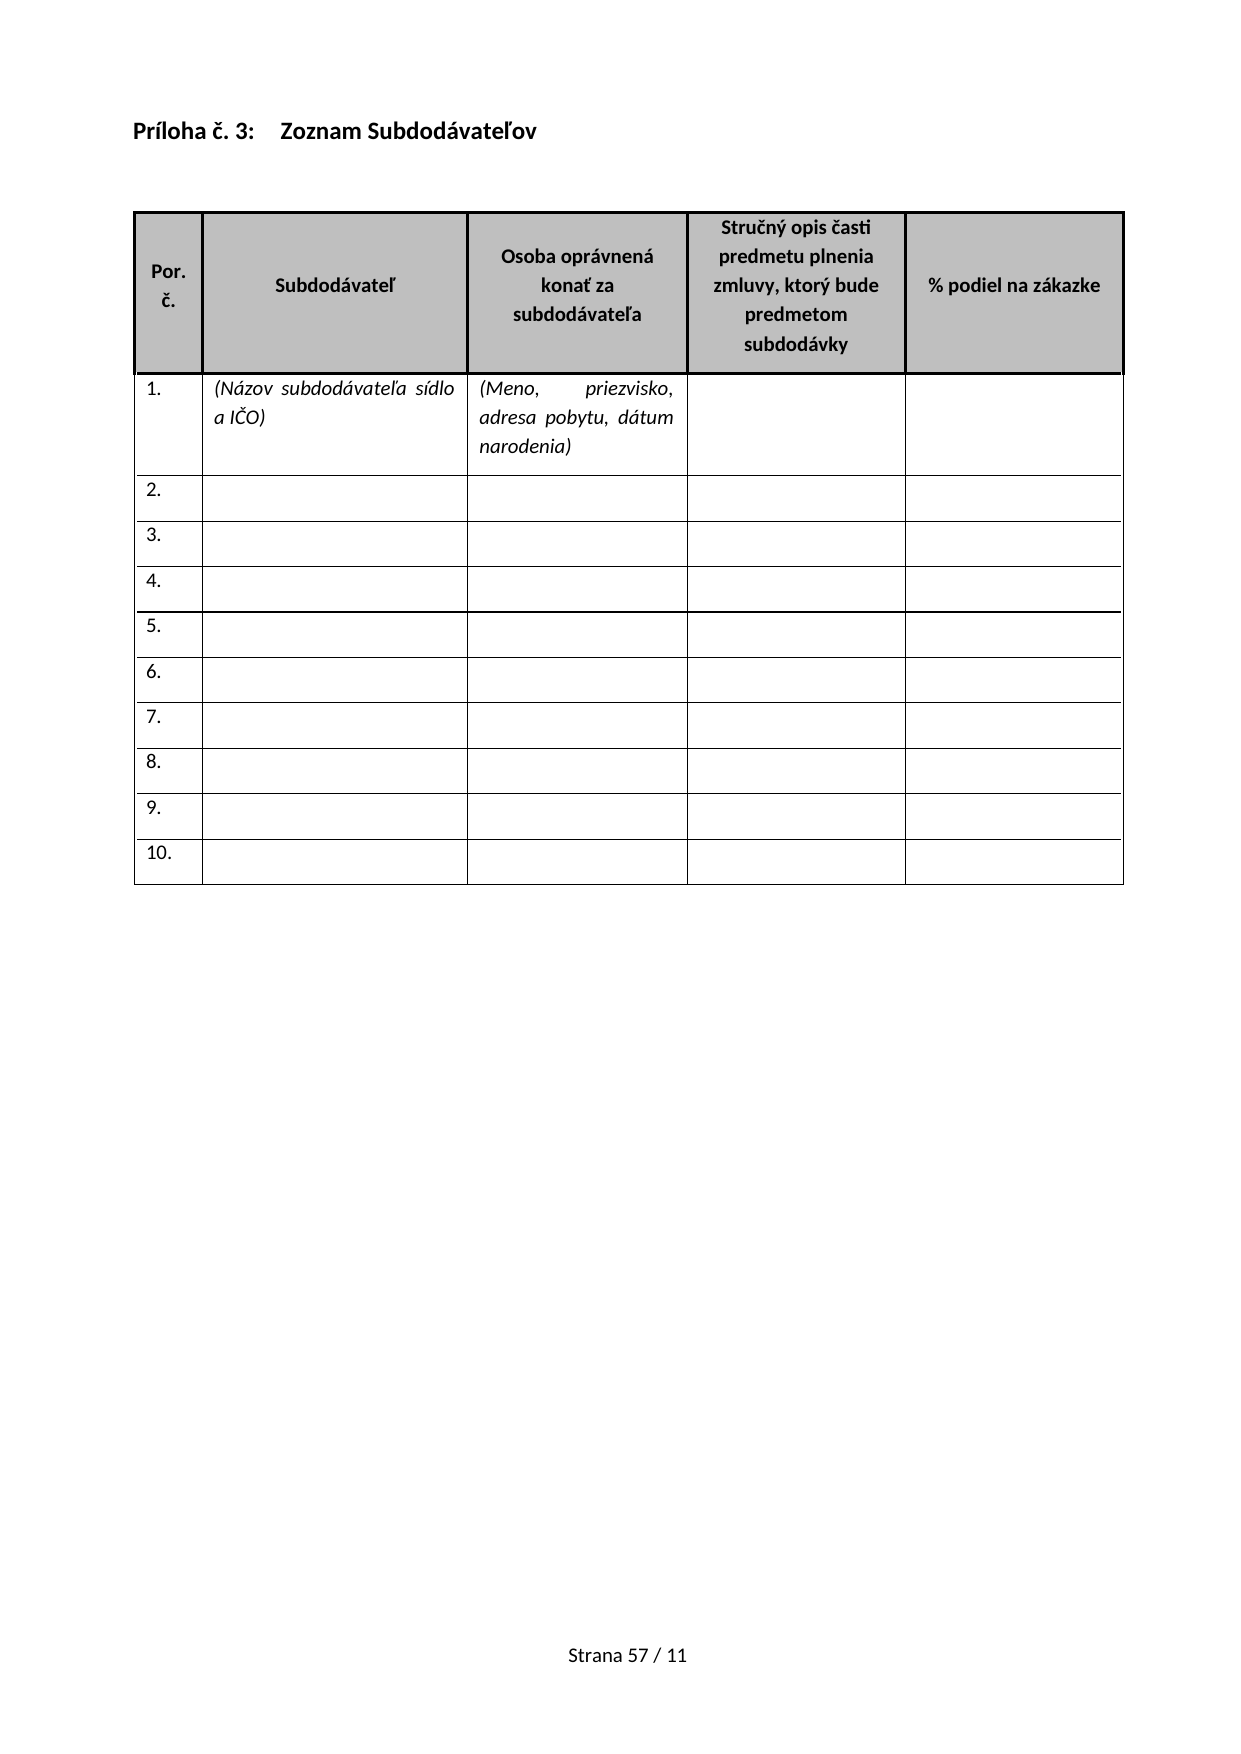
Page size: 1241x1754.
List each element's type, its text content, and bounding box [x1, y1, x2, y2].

table_cell [203, 840, 467, 884]
table_cell [688, 658, 905, 702]
table_cell [468, 613, 687, 657]
table_cell 9. [135, 793, 202, 838]
table_header Osoba oprávnená konať za subdodávateľa [469, 214, 686, 372]
table_cell [468, 476, 687, 521]
table_cell [688, 749, 905, 793]
table_cell [468, 794, 687, 838]
table_cell 3. [135, 521, 202, 566]
table_cell 6. [135, 657, 202, 702]
table_cell 4. [135, 566, 202, 611]
table_cell [203, 658, 467, 702]
table_header % podiel na zákazke [907, 214, 1122, 372]
table_cell [468, 749, 687, 793]
table_cell [688, 567, 905, 611]
table_header Stručný opis časti predmetu plnenia zmluvy, ktorý bude predmetom subdodávky [689, 214, 904, 372]
table_cell [203, 749, 467, 793]
table_cell (Meno, priezvisko, adresa pobytu, dátum narodenia) [468, 375, 687, 475]
table_cell [468, 522, 687, 566]
table_cell [688, 476, 905, 521]
table_cell [688, 375, 905, 475]
table_cell 8. [135, 748, 202, 793]
subtitle Príloha č. 3: Zoznam Subdodávateľov [133, 115, 1122, 145]
table_cell [688, 840, 905, 884]
table_cell [906, 657, 1123, 702]
table_header Subdodávateľ [204, 214, 466, 372]
table_cell [906, 372, 1123, 475]
table_cell 5. [135, 611, 202, 657]
table_cell [906, 839, 1123, 884]
table_cell 1. [135, 372, 202, 475]
table_cell [468, 703, 687, 748]
table_cell [203, 567, 467, 611]
table_cell [906, 611, 1123, 657]
table_cell [688, 522, 905, 566]
table_cell [906, 793, 1123, 838]
table_cell [906, 702, 1123, 748]
table_cell 7. [135, 702, 202, 748]
table_cell (Názov subdodávateľa sídlo a IČO) [203, 375, 467, 475]
table_cell [468, 567, 687, 611]
table_cell [688, 613, 905, 657]
table_header Por. č. [136, 214, 201, 372]
table_cell [468, 840, 687, 884]
table_cell [688, 703, 905, 748]
table_cell [906, 475, 1123, 521]
table_cell [906, 521, 1123, 566]
table_cell [203, 703, 467, 748]
table_cell [203, 476, 467, 521]
table_cell [203, 613, 467, 657]
table_cell [203, 522, 467, 566]
table_cell [906, 566, 1123, 611]
table_cell 2. [135, 475, 202, 521]
table_cell [688, 794, 905, 838]
table_cell [906, 748, 1123, 793]
table_cell 10. [135, 839, 202, 884]
table_cell [468, 658, 687, 702]
table_cell [203, 794, 467, 838]
